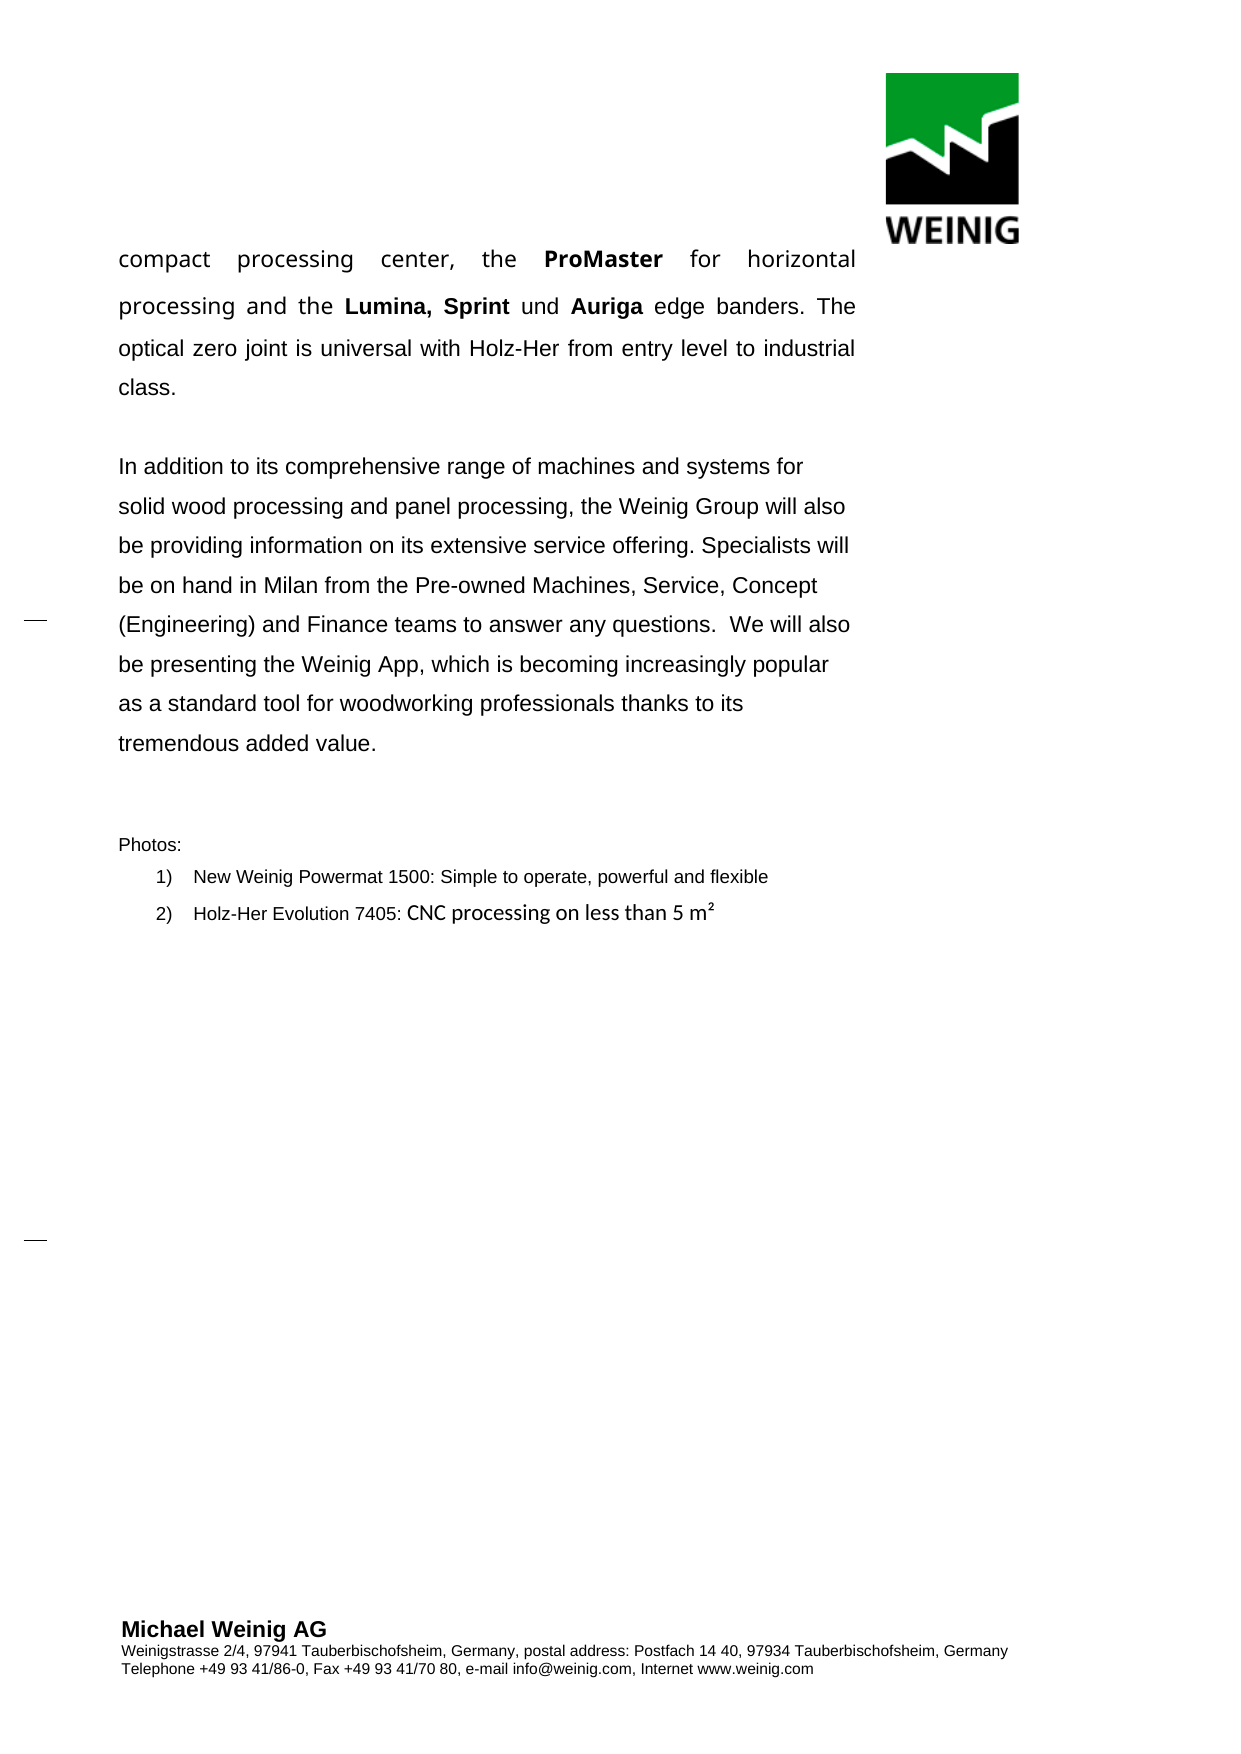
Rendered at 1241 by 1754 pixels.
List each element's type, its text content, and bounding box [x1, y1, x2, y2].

text In addition to its comprehensive range of machines and systems for solid wood processing and panel processing, the Weinig Group will also be providing information on its extensive service offering. Specialists will be on hand in Milan from the Pre-owned Machines, Service, Concept (Engineering) and Finance teams to answer any questions. We will also be presenting the Weinig App, which is becoming increasingly popular as a standard tool for woodworking professionals thanks to its tremendous added value. [118, 453, 856, 756]
text Photos: [118, 833, 856, 855]
list New Weinig Powermat 1500: Simple to operate, powerful and flexible [156, 866, 856, 887]
list Holz-Her Evolution 7405: CNC processing on less than 5 m² [156, 898, 856, 926]
picture [885, 73, 1019, 244]
